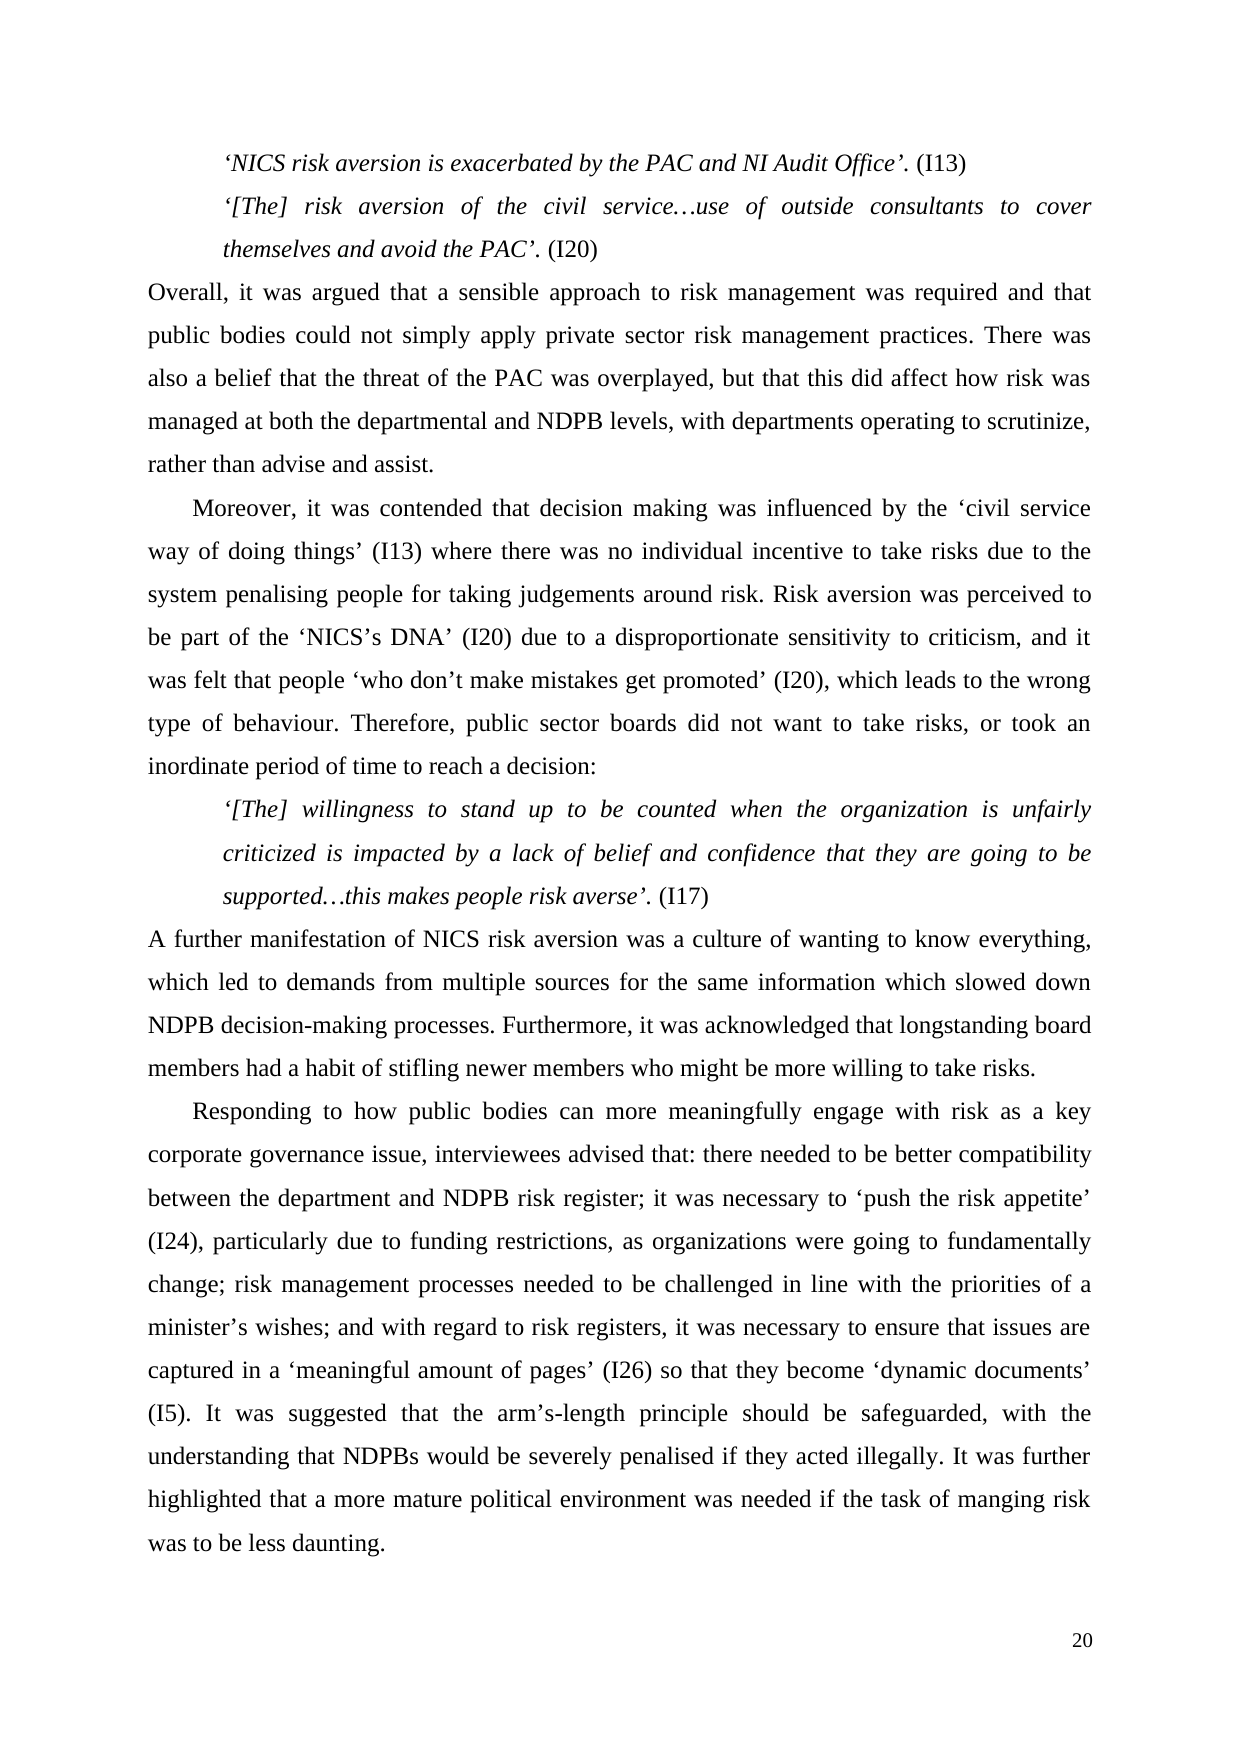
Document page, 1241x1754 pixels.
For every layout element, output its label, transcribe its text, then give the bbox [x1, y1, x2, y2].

text Overall, it was argued that a sensible approach to risk management was required and that public bodies could not simply apply private sector risk management practices. There was also a belief that the threat of the PAC was overplayed, but that this did affect how risk was managed at both the departmental and NDPB levels, with departments operating to scrutinize, rather than advise and assist. [148, 277, 1092, 478]
text Moreover, it was contended that decision making was influenced by the ‘civil service way of doing things’ (I13) where there was no individual incentive to take risks due to the system penalising people for taking judgements around risk. Risk aversion was perceived to be part of the ‘NICS’s DNA’ (I20) due to a disproportionate sensitivity to criticism, and it was felt that people ‘who don’t make mistakes get promoted’ (I20), which leads to the wrong type of behaviour. Therefore, public sector boards did not want to take risks, or took an inordinate period of time to reach a decision: [148, 493, 1092, 780]
text ‘NICS risk aversion is exacerbated by the PAC and NI Audit Office’. (I13) [223, 148, 1092, 176]
text A further manifestation of NICS risk aversion was a culture of wanting to know everything, which led to demands from multiple sources for the same information which slowed down NDPB decision-making processes. Furthermore, it was acknowledged that longstanding board members had a habit of stifling newer members who might be more willing to take risks. [148, 924, 1092, 1082]
text ‘[The] risk aversion of the civil service…use of outside consultants to cover themselves and avoid the PAC’. (I20) [223, 191, 1092, 263]
text Responding to how public bodies can more meaningfully engage with risk as a key corporate governance issue, interviewees advised that: there needed to be better compatibility between the department and NDPB risk register; it was necessary to ‘push the risk appetite’ (I24), particularly due to funding restrictions, as organizations were going to fundamentally change; risk management processes needed to be challenged in line with the priorities of a minister’s wishes; and with regard to risk registers, it was necessary to ensure that issues are captured in a ‘meaningful amount of pages’ (I26) so that they become ‘dynamic documents’ (I5). It was suggested that the arm’s-length principle should be safeguarded, with the understanding that NDPBs would be severely penalised if they acted illegally. It was further highlighted that a more mature political environment was needed if the task of manging risk was to be less daunting. [148, 1096, 1092, 1556]
text ‘[The] willingness to stand up to be counted when the organization is unfairly criticized is impacted by a lack of belief and confidence that they are going to be supported…this makes people risk averse’. (I17) [223, 794, 1092, 909]
